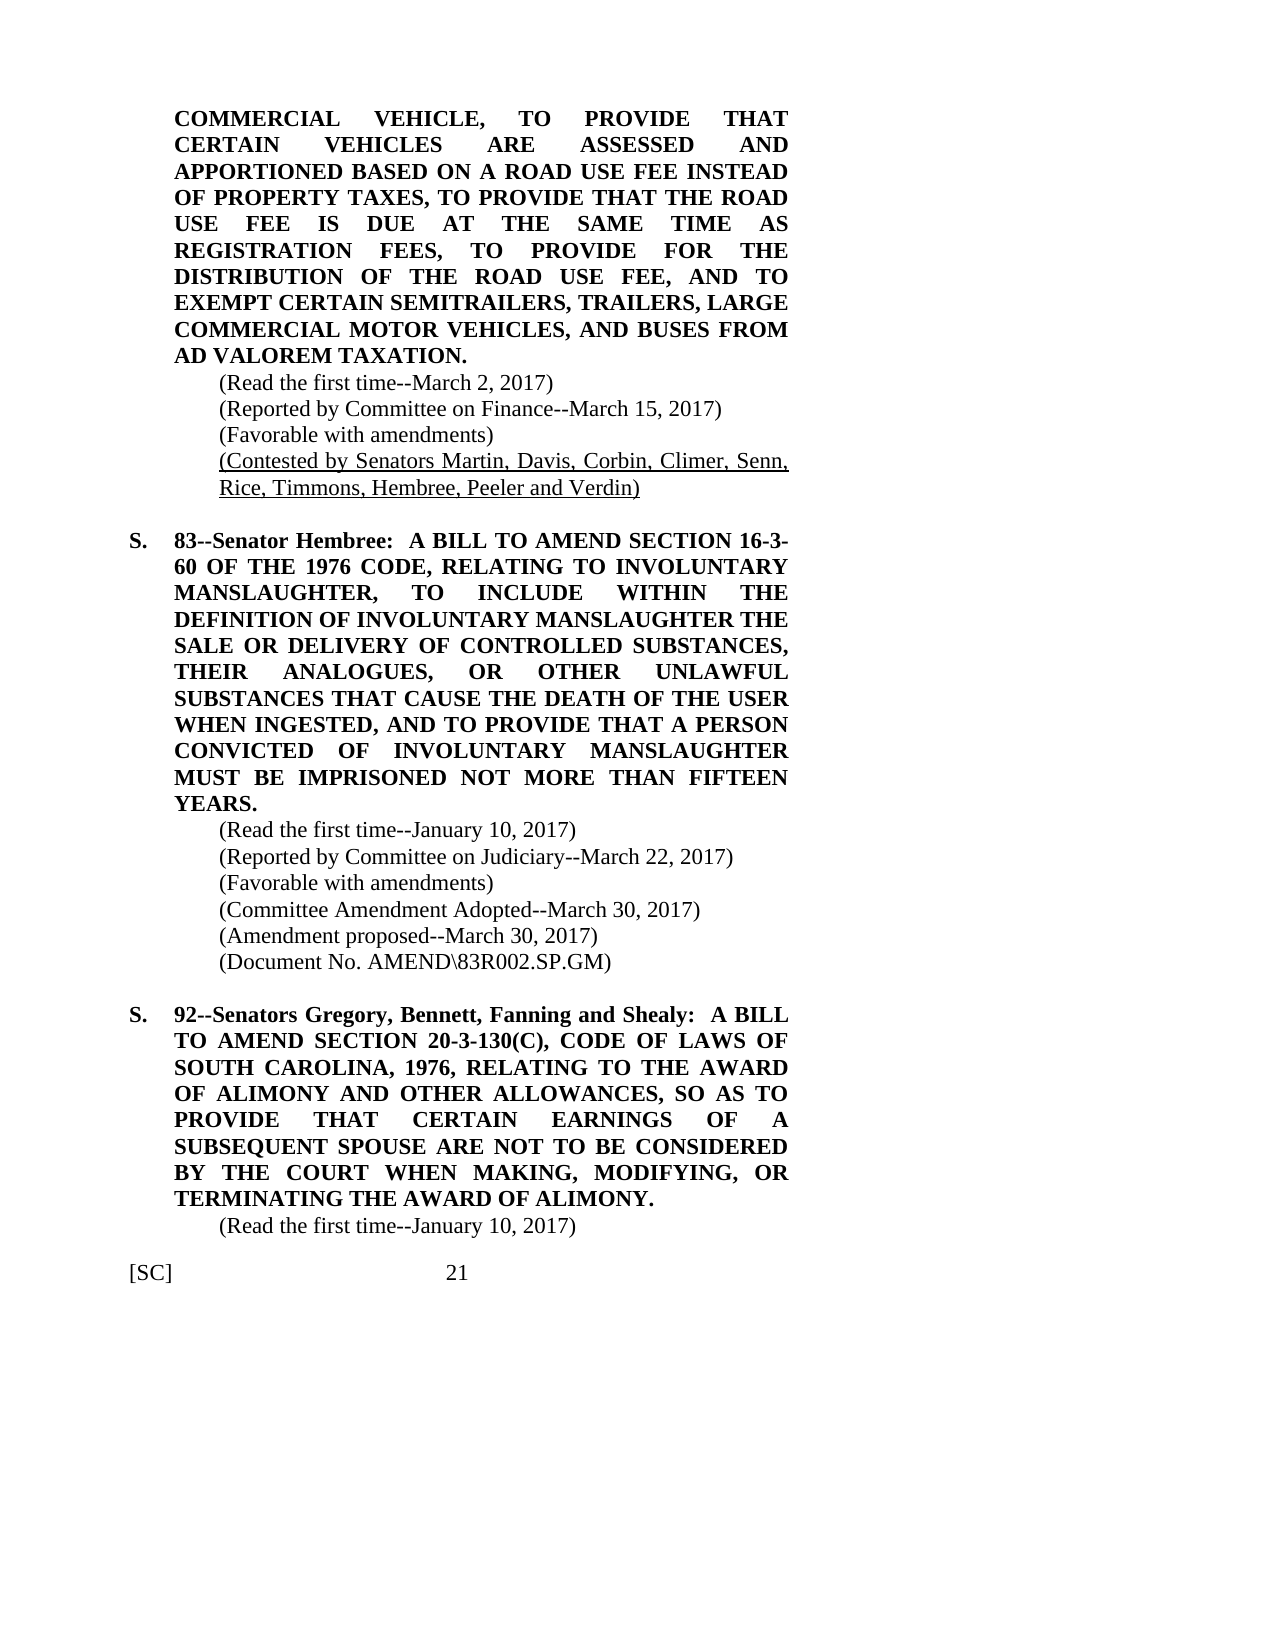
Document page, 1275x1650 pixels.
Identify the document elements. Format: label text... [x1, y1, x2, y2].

text (Reported by Committee on Finance--March 15, 2017) [219, 395, 789, 421]
text (Favorable with amendments) [219, 421, 789, 448]
text (Read the first time--January 10, 2017) [219, 817, 789, 843]
text (Contested by Senators Martin, Davis, Corbin, Climer, Senn, Rice, Timmons, Hembree, Peeler and Verdin) [219, 472, 789, 500]
text (Document No. AMEND\83R002.SP.GM) [219, 948, 789, 975]
text (Reported by Committee on Judiciary--March 22, 2017) [219, 843, 789, 869]
text (Favorable with amendments) [219, 869, 789, 896]
text (Contested by Senators Martin, Davis, Corbin, Climer, Senn, Rice, Timmons, Hembree, Peeler and Verdin) [219, 448, 789, 470]
title S. 83--Senator Hembree: A BILL TO AMEND SECTION 16-3-60 OF THE 1976 CODE, RELATING TO INVOLUNTARY MANSLAUGHTER, TO INCLUDE WITHIN THE DEFINITION OF INVOLUNTARY MANSLAUGHTER THE SALE OR DELIVERY OF CONTROLLED SUBSTANCES, THEIR ANALOGUES, OR OTHER UNLAWFUL SUBSTANCES THAT CAUSE THE DEATH OF THE USER WHEN INGESTED, AND TO PROVIDE THAT A PERSON CONVICTED OF INVOLUNTARY MANSLAUGHTER MUST BE IMPRISONED NOT MORE THAN FIFTEEN YEARS. [129, 527, 789, 817]
text (Read the first time--March 2, 2017) [219, 368, 789, 395]
text (Read the first time--January 10, 2017) [219, 1212, 789, 1238]
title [129, 105, 789, 368]
text (Committee Amendment Adopted--March 30, 2017) [219, 896, 789, 922]
text (Amendment proposed--March 30, 2017) [219, 922, 789, 948]
title S. 92--Senators Gregory, Bennett, Fanning and Shealy: A BILL TO AMEND SECTION 20-3-130(C), CODE OF LAWS OF SOUTH CAROLINA, 1976, RELATING TO THE AWARD OF ALIMONY AND OTHER ALLOWANCES, SO AS TO PROVIDE THAT CERTAIN EARNINGS OF A SUBSEQUENT SPOUSE ARE NOT TO BE CONSIDERED BY THE COURT WHEN MAKING, MODIFYING, OR TERMINATING THE AWARD OF ALIMONY. [129, 1001, 789, 1212]
